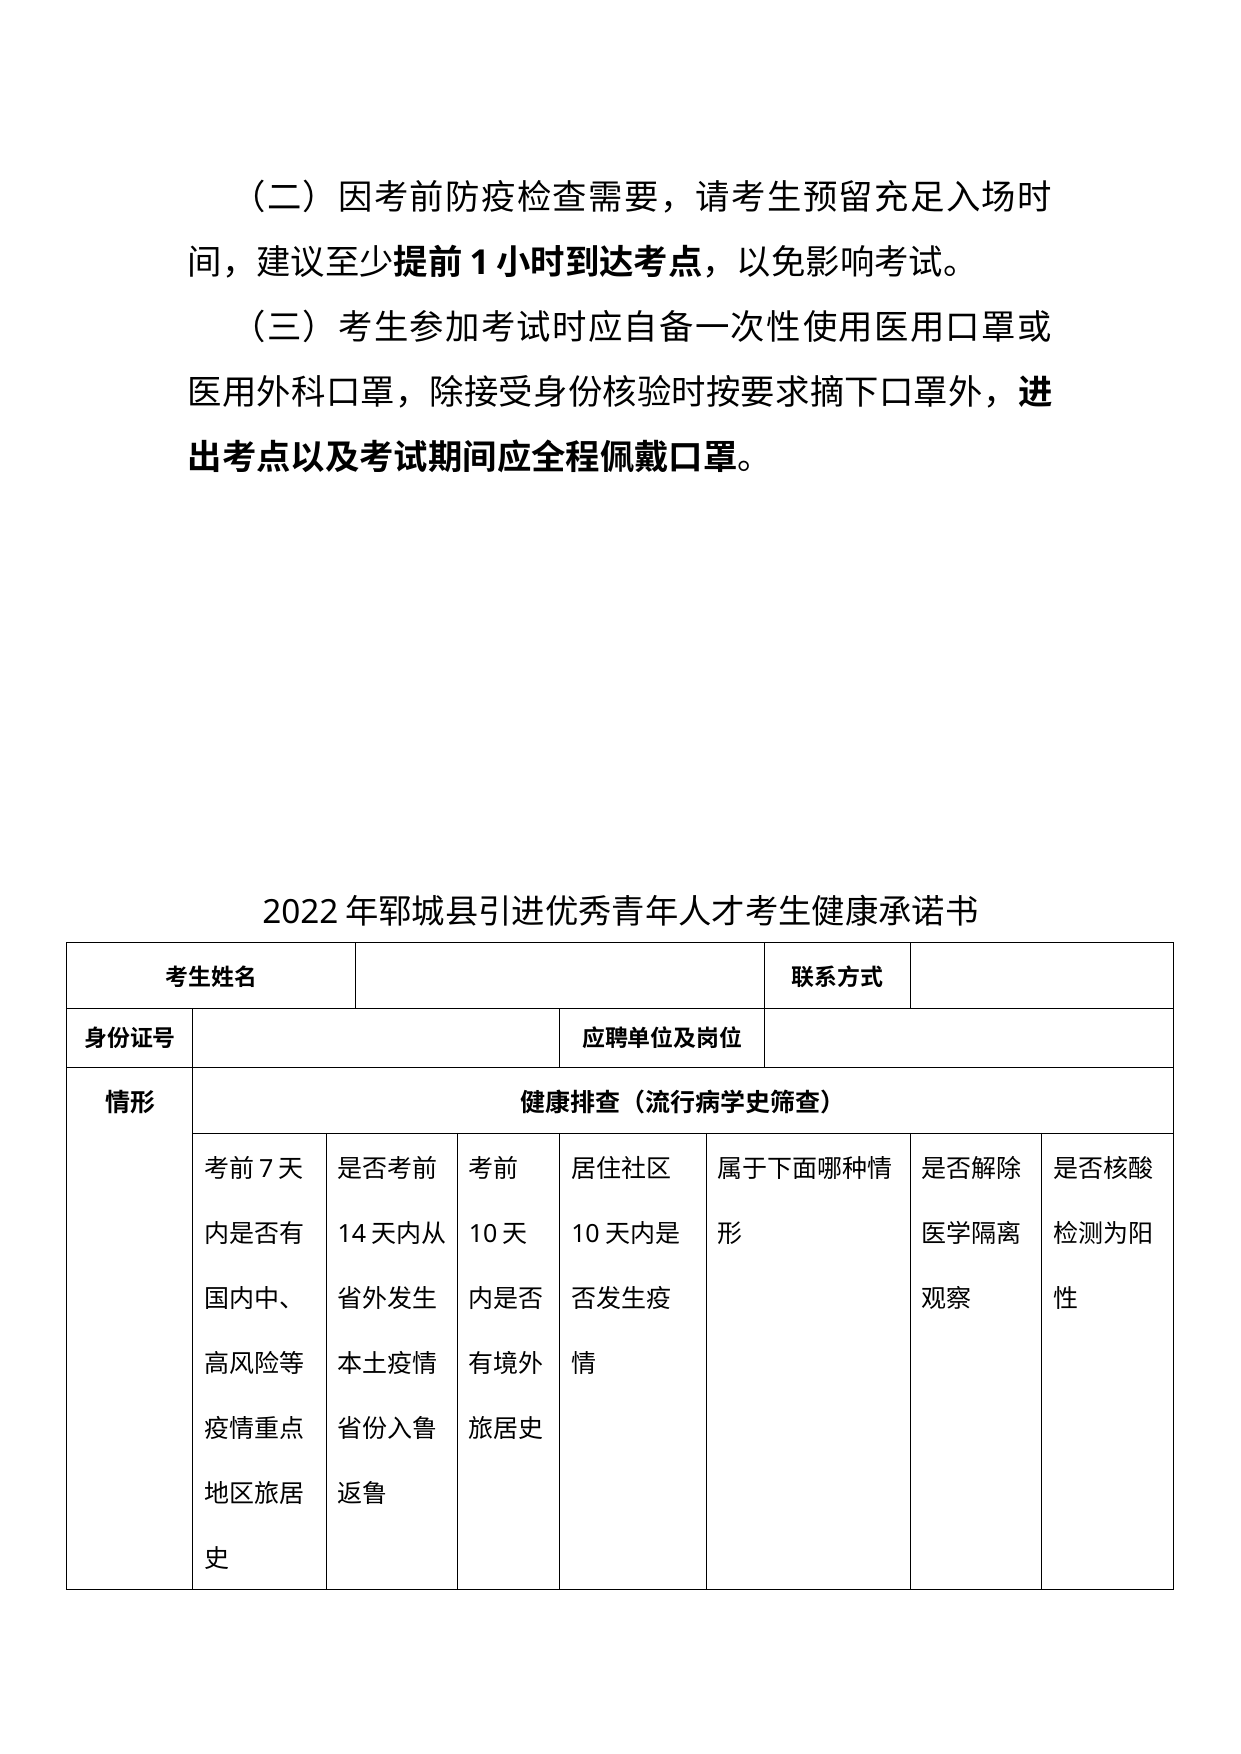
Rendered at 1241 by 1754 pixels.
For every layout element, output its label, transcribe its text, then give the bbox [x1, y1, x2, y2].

table_header 联系方式 [765, 943, 910, 1008]
text （二）因考前防疫检查需要，请考生预留充足入场时间，建议至少提前1小时到达考点，以免影响考试。 [187, 162, 1053, 292]
table_cell 应聘单位及岗位 [560, 1009, 764, 1067]
table_cell 居住社区10天内是否发生疫情 [560, 1134, 706, 1589]
table_cell 情形 [67, 1068, 192, 1589]
table_cell 身份证号 [67, 1009, 192, 1067]
table_cell [193, 1009, 559, 1067]
table_cell 是否考前14天内从省外发生本土疫情省份入鲁返鲁 [327, 1134, 457, 1589]
table_header 考生姓名 [67, 943, 355, 1008]
text 2022年郓城县引进优秀青年人才考生健康承诺书 [187, 877, 1053, 942]
table_header [356, 943, 764, 1008]
table_cell 属于下面哪种情形 [707, 1134, 910, 1589]
table_cell 是否核酸检测为阳性 [1042, 1134, 1173, 1589]
table_header [911, 943, 1173, 1008]
text （三）考生参加考试时应自备一次性使用医用口罩或医用外科口罩，除接受身份核验时按要求摘下口罩外，进出考点以及考试期间应全程佩戴口罩。 [187, 292, 1053, 487]
table_cell 考前10天内是否有境外旅居史 [458, 1134, 559, 1589]
table_cell 健康排查（流行病学史筛查） [193, 1068, 1173, 1133]
table_cell 是否解除医学隔离观察 [911, 1134, 1041, 1589]
table_cell 考前7天内是否有国内中、高风险等疫情重点地区旅居史 [193, 1134, 326, 1589]
table_cell [765, 1009, 1173, 1067]
